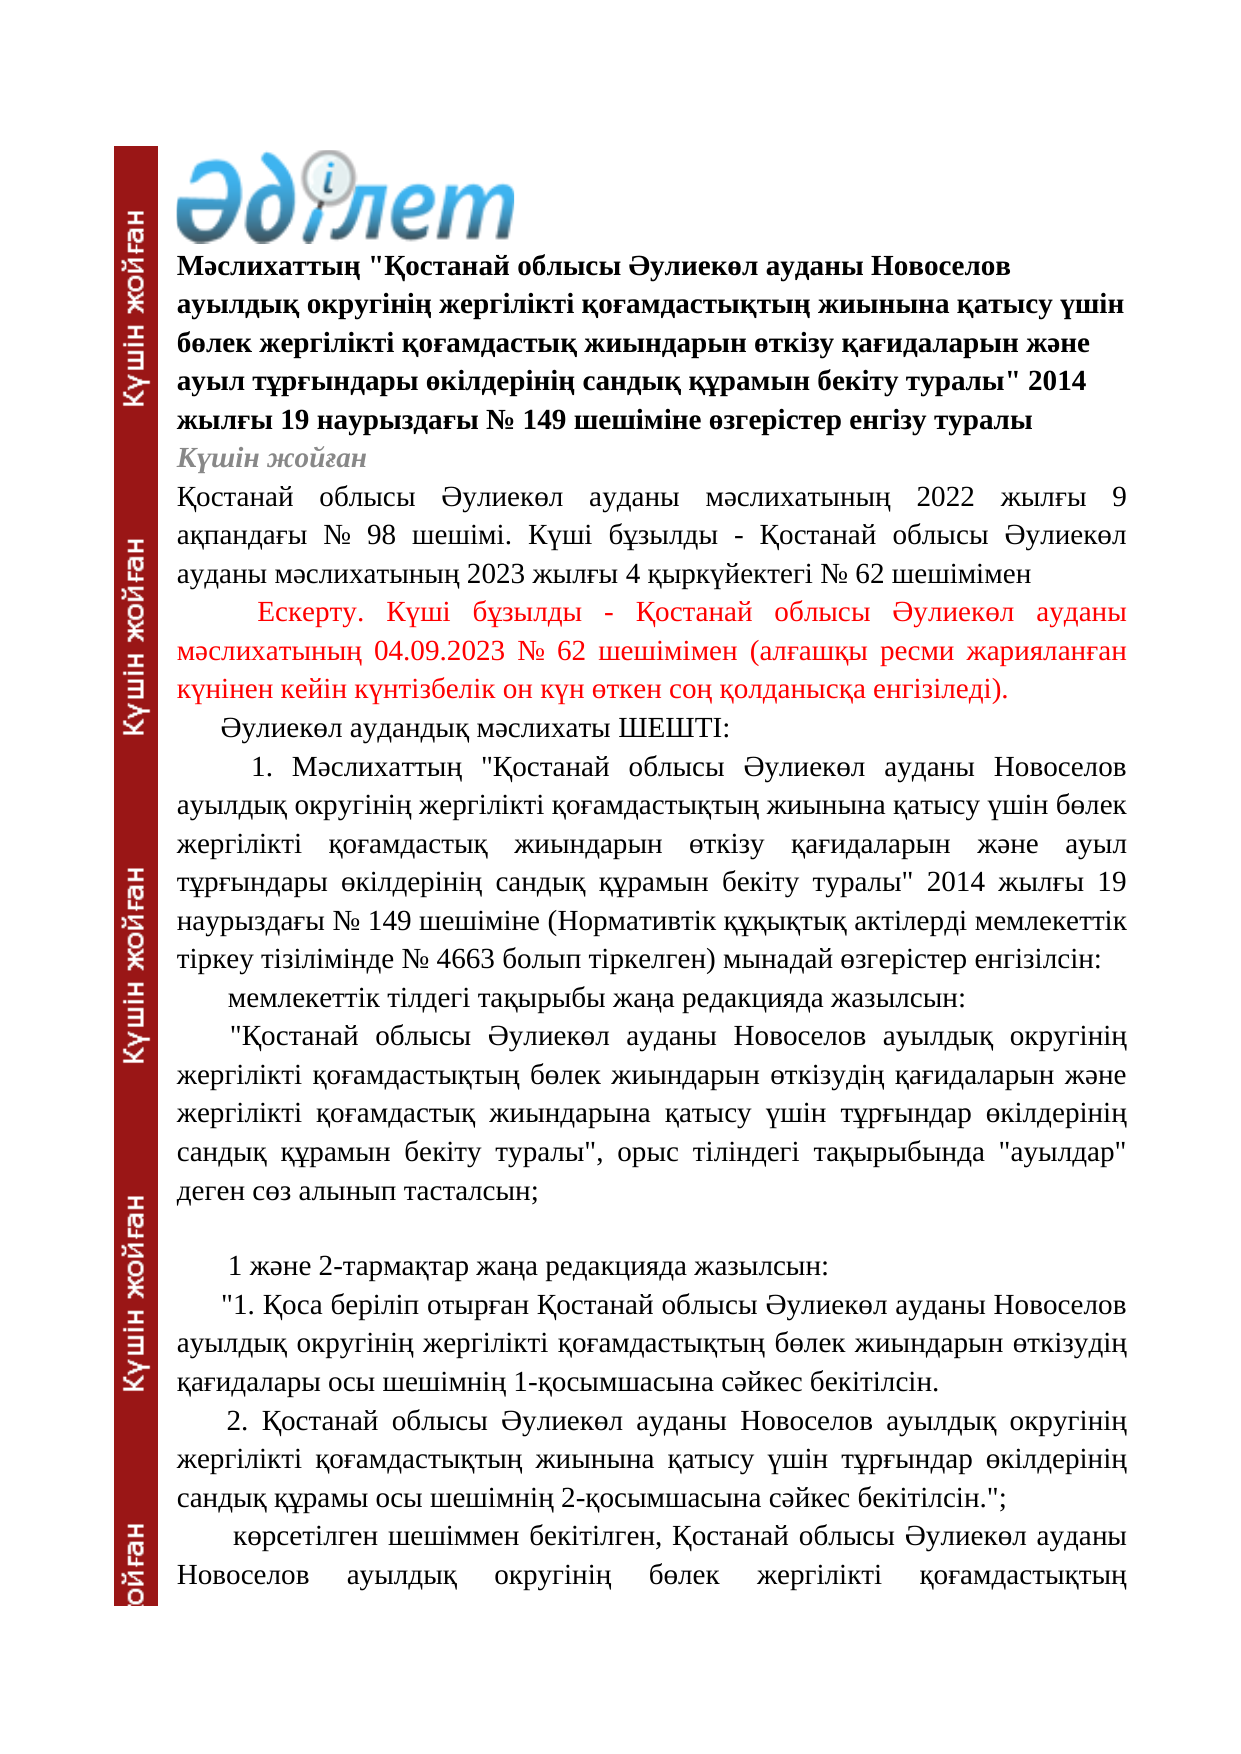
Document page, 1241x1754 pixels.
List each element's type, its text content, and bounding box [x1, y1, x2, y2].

picture [114, 1398, 158, 1403]
text "1. Қоса беріліп отырған Қостанай облысы Әулиекөл ауданы Новоселов ауылдық округінің жергілікті қоғамдастықтың бөлек жиындарын өткізудің қағидалары осы шешімнің 1-қосымшасына сәйкес бекітілсін. [112, 1287, 1128, 1398]
text 1 және 2-тармақтар жаңа редакцияда жазылсын: [112, 1248, 1128, 1282]
picture [114, 589, 158, 594]
text Күшін жойған [112, 440, 1128, 474]
picture [114, 1590, 158, 1606]
text Қостанай облысы Әулиекөл ауданы мәслихатының 2022 жылғы 9 ақпандағы № 98 шешімі. Күші бұзылды - Қостанай облысы Әулиекөл ауданы мәслихатының 2023 жылғы 4 қыркүйектегі № 62 шешімімен [112, 479, 1128, 589]
picture [114, 146, 158, 248]
picture [114, 1282, 158, 1287]
text Әулиекөл аудандық мәслихаты ШЕШТІ: [112, 710, 1128, 744]
picture [114, 975, 158, 980]
picture [114, 705, 158, 710]
text мемлекеттік тілдегі тақырыбы жаңа редакцияда жазылсын: [112, 980, 1128, 1013]
picture [114, 1013, 158, 1018]
picture [114, 474, 158, 479]
picture [114, 1206, 158, 1248]
text 2. Қостанай облысы Әулиекөл ауданы Новоселов ауылдық округінің жергілікті қоғамдастықтың жиынына қатысу үшін тұрғындар өкілдерінің сандық құрамы осы шешімнің 2-қосымшасына сәйкес бекітілсін."; [112, 1403, 1128, 1513]
text "Қостанай облысы Әулиекөл ауданы Новоселов ауылдық округінің жергілікті қоғамдастықтың бөлек жиындарын өткізудің қағидаларын және жергілікті қоғамдастық жиындарына қатысу үшін тұрғындар өкілдерінің сандық құрамын бекіту туралы", орыс тіліндегі тақырыбында "ауылдар" деген сөз алынып тасталсын; [112, 1018, 1128, 1206]
text 1. Мәслихаттың "Қостанай облысы Әулиекөл ауданы Новоселов ауылдық округінің жергілікті қоғамдастықтың жиынына қатысу үшін бөлек жергілікті қоғамдастық жиындарын өткізу қағидаларын және ауыл тұрғындары өкілдерінің сандық құрамын бекіту туралы" 2014 жылғы 19 наурыздағы № 149 шешіміне (Нормативтік құқықтық актілерді мемлекеттік тіркеу тізілімінде № 4663 болып тіркелген) мынадай өзгерістер енгізілсін: [112, 749, 1128, 975]
picture [114, 435, 158, 440]
text Мәслихаттың "Қостанай облысы Әулиекөл ауданы Новоселов ауылдық округінің жергілікті қоғамдастықтың жиынына қатысу үшін бөлек жергілікті қоғамдастық жиындарын өткізу қағидаларын және ауыл тұрғындары өкілдерінің сандық құрамын бекіту туралы" 2014 жылғы 19 наурыздағы № 149 шешіміне өзгерістер енгізу туралы [112, 248, 1128, 435]
picture [114, 1513, 158, 1518]
picture [114, 744, 158, 749]
text Ескерту. Күші бұзылды - Қостанай облысы Әулиекөл ауданы мәслихатының 04.09.2023 № 62 шешімімен (алғашқы ресми жарияланған күнінен кейін күнтізбелік он күн өткен соң қолданысқа енгізіледі). [112, 594, 1128, 705]
picture [176, 150, 515, 244]
